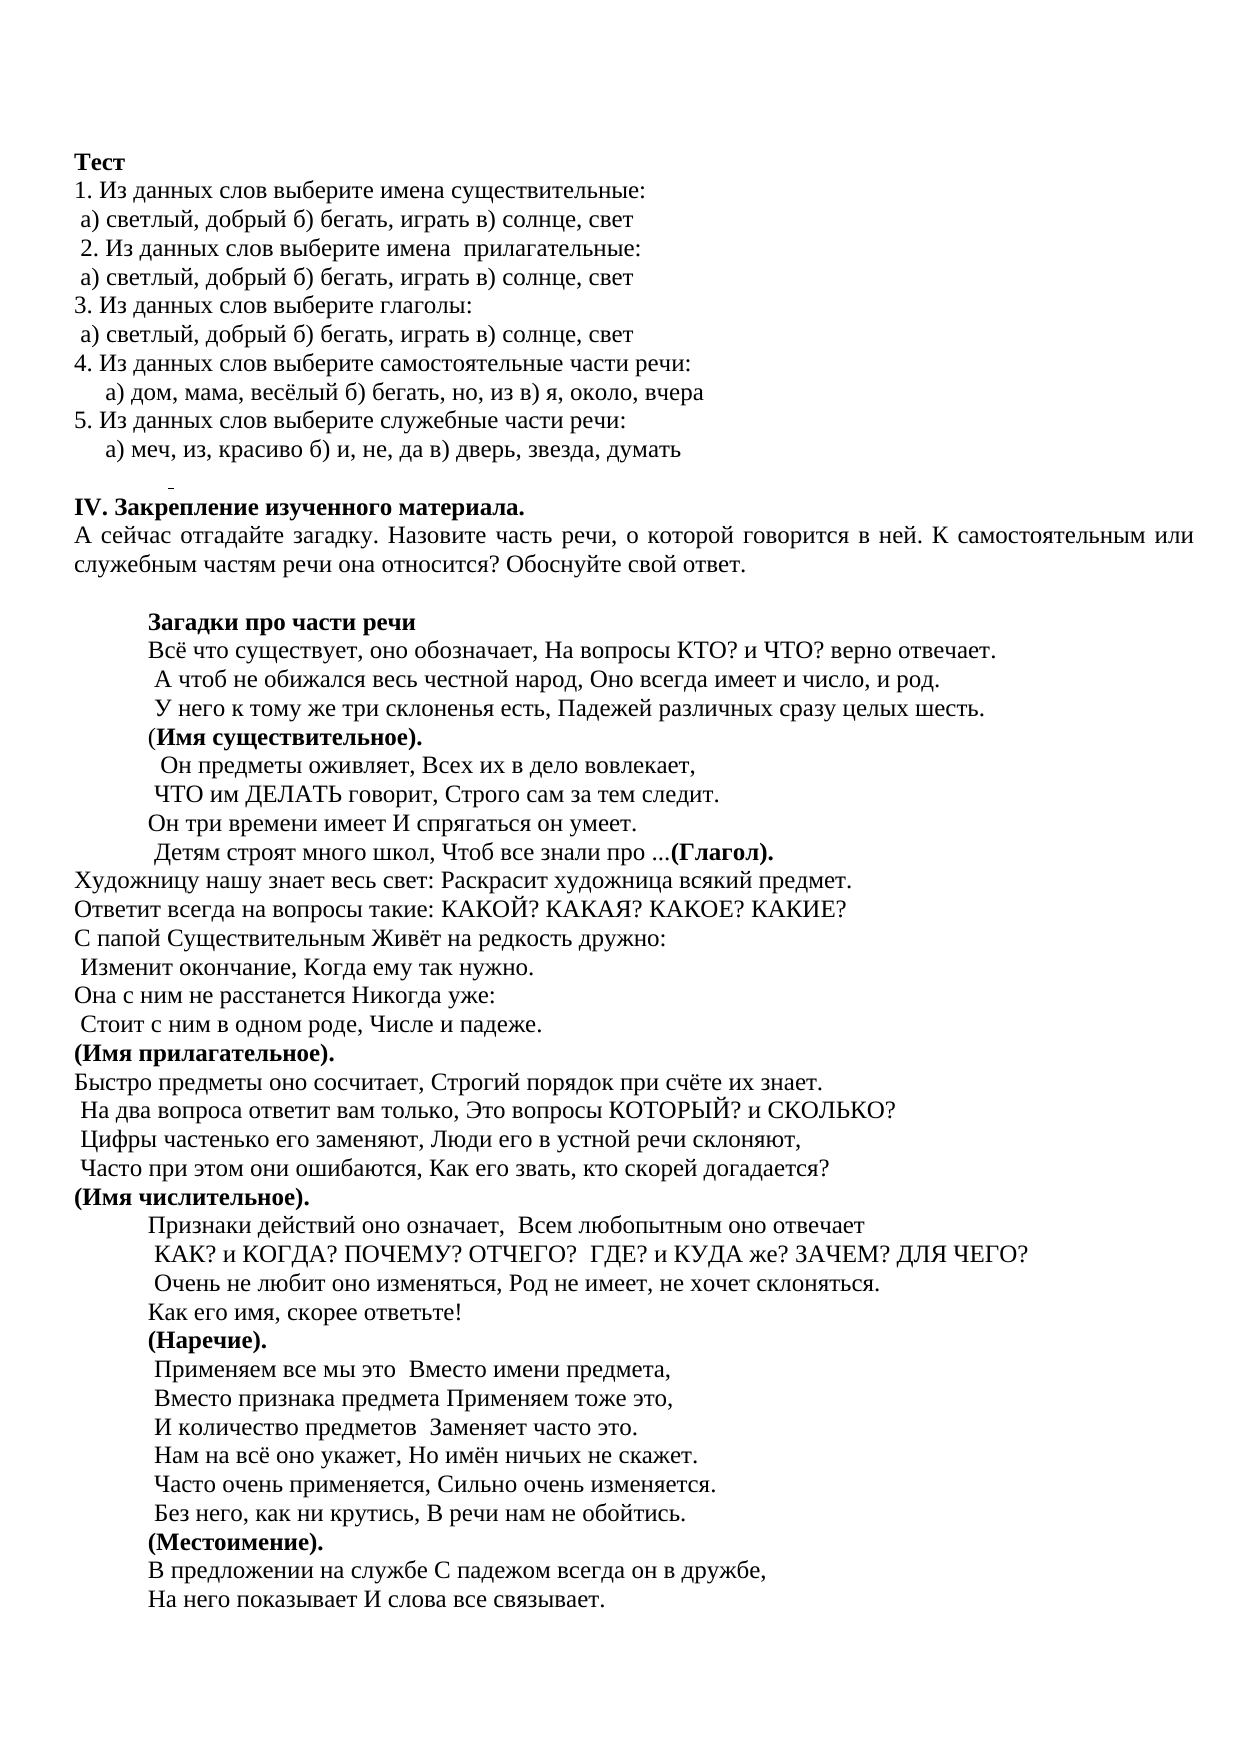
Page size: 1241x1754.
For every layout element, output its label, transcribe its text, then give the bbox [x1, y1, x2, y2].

text Цифры частенько его заменяют, Люди его в устной речи склоняют, [74, 1124, 1196, 1153]
text а) светлый, добрый б) бегать, играть в) солнце, свет [74, 262, 1196, 291]
text Всё что существует, оно обозначает, На вопросы КТО? и ЧТО? верно отвечает. [74, 636, 1196, 664]
text Как его имя, скорее ответьте! [74, 1297, 1196, 1326]
text (Имя прилагательное). [74, 1038, 1196, 1067]
text 3. Из данных слов выберите глаголы: [74, 291, 1196, 319]
text Изменит окончание, Когда ему так нужно. [74, 952, 1196, 981]
text А чтоб не обижался весь честной народ, Оно всегда имеет и число, и род. [74, 664, 1196, 693]
text 4. Из данных слов выберите самостоятельные части речи: [74, 348, 1196, 377]
text Признаки действий оно означает, Всем любопытным оно отвечает [74, 1211, 1196, 1239]
text ЧТО им ДЕЛАТЬ говорит, Строго сам за тем следит. [74, 779, 1196, 808]
text Часто очень применяется, Сильно очень изменяется. [74, 1469, 1196, 1498]
text С папой Существительным Живёт на редкость дружно: [74, 923, 1196, 952]
text а) меч, из, красиво б) и, не, да в) дверь, звезда, думать [74, 434, 1196, 463]
text Загадки про части речи [74, 607, 1196, 636]
text Часто при этом они ошибаются, Как его звать, кто скорей догадается? [74, 1153, 1196, 1182]
text а) светлый, добрый б) бегать, играть в) солнце, свет [74, 319, 1196, 348]
text (Местоимение). [74, 1527, 1196, 1556]
text Вместо признака предмета Применяем тоже это, [74, 1383, 1196, 1412]
text Очень не любит оно изменяться, Род не имеет, не хочет склоняться. [74, 1268, 1196, 1297]
text В предложении на службе С падежом всегда он в дружбе, [74, 1556, 1196, 1584]
text 1. Из данных слов выберите имена существительные: [74, 176, 1196, 204]
text (Имя существительное). [74, 722, 1196, 751]
text У него к тому же три склоненья есть, Падежей различных сразу целых шесть. [74, 693, 1196, 722]
text КАК? и КОГДА? ПОЧЕМУ? ОТЧЕГО? ГДЕ? и КУДА же? ЗАЧЕМ? ДЛЯ ЧЕГО? [74, 1239, 1196, 1268]
text Без него, как ни крутись, В речи нам не обойтись. [74, 1498, 1196, 1527]
text Применяем все мы это Вместо имени предмета, [74, 1354, 1196, 1383]
text а) светлый, добрый б) бегать, играть в) солнце, свет [74, 204, 1196, 233]
text а) дом, мама, весёлый б) бегать, но, из в) я, около, вчера [74, 377, 1196, 406]
text А сейчас отгадайте загадку. Назовите часть речи, о которой говорится в ней. К самостоятельным или служебным частям речи она относится? Обоснуйте свой ответ. [74, 521, 1196, 578]
text Она с ним не расстанется Никогда уже: [74, 981, 1196, 1009]
text Художницу нашу знает весь свет: Раскрасит художница всякий предмет. [74, 866, 1196, 894]
text Он три времени имеет И спрягаться он умеет. [74, 808, 1196, 837]
text Он предметы оживляет, Всех их в дело вовлекает, [74, 751, 1196, 779]
text Ответит всегда на вопросы такие: КАКОЙ? КАКАЯ? КАКОЕ? КАКИЕ? [74, 894, 1196, 923]
text На два вопроса ответит вам только, Это вопросы КОТОРЫЙ? и СКОЛЬКО? [74, 1096, 1196, 1124]
text На него показывает И слова все связывает. [74, 1584, 1196, 1613]
text IV. Закрепление изученного материала. [74, 492, 1196, 521]
text (Наречие). [74, 1326, 1196, 1354]
text Тест [74, 147, 1196, 176]
text Быстро предметы оно сосчитает, Строгий порядок при счёте их знает. [74, 1067, 1196, 1096]
text 5. Из данных слов выберите служебные части речи: [74, 406, 1196, 434]
text Детям строят много школ, Чтоб все знали про ...(Глагол). [74, 837, 1196, 866]
text Нам на всё оно укажет, Но имён ничьих не скажет. [74, 1441, 1196, 1469]
text 2. Из данных слов выберите имена прилагательные: [74, 233, 1196, 262]
text И количество предметов Заменяет часто это. [74, 1412, 1196, 1441]
text Стоит с ним в одном роде, Числе и падеже. [74, 1009, 1196, 1038]
text (Имя числительное). [74, 1182, 1196, 1211]
